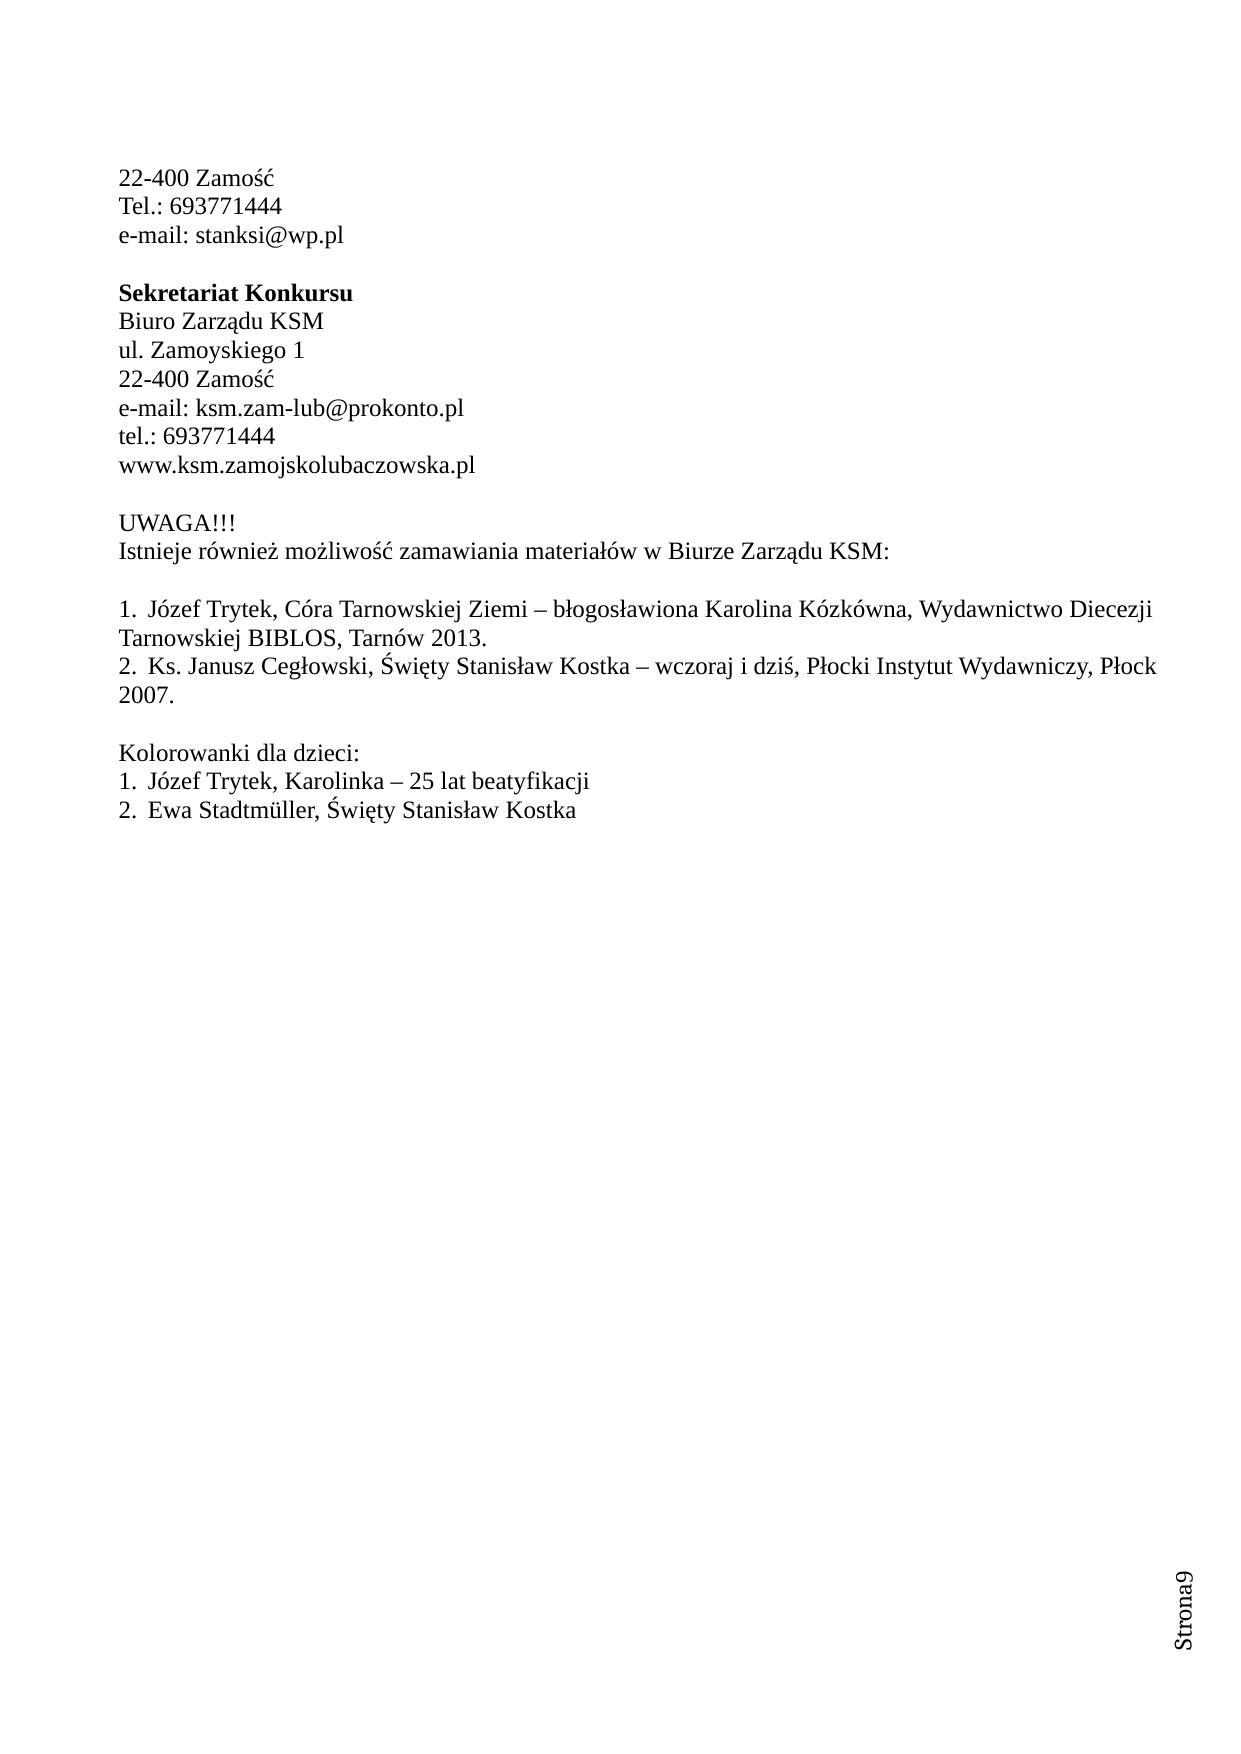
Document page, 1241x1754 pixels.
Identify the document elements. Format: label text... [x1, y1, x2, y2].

text 22-400 Zamość [118, 364, 1167, 393]
text 1. Józef Trytek, Karolinka – 25 lat beatyfikacji [118, 766, 1167, 795]
text 2. Ewa Stadtmüller, Święty Stanisław Kostka [118, 795, 1167, 824]
text Tel.: 693771444 [118, 191, 1167, 220]
text Kolorowanki dla dzieci: [118, 738, 1167, 766]
text 22-400 Zamość [118, 163, 1167, 191]
text www.ksm.zamojskolubaczowska.pl [118, 450, 1167, 479]
text 1. Józef Trytek, Córa Tarnowskiej Ziemi – błogosławiona Karolina Kózkówna, Wydawnictwo Diecezji Tarnowskiej BIBLOS, Tarnów 2013. [118, 594, 1167, 651]
text Biuro Zarządu KSM [118, 306, 1167, 335]
text tel.: 693771444 [118, 421, 1167, 450]
text Sekretariat Konkursu [118, 278, 1167, 306]
text 2. Ks. Janusz Cegłowski, Święty Stanisław Kostka – wczoraj i dziś, Płocki Instytut Wydawniczy, Płock 2007. [118, 651, 1167, 709]
text Istnieje również możliwość zamawiania materiałów w Biurze Zarządu KSM: [118, 536, 1167, 565]
text UWAGA!!! [118, 508, 1167, 536]
text e-mail: ksm.zam-lub@prokonto.pl [118, 393, 1167, 421]
text ul. Zamoyskiego 1 [118, 335, 1167, 364]
text e-mail: stanksi@wp.pl [118, 220, 1167, 249]
